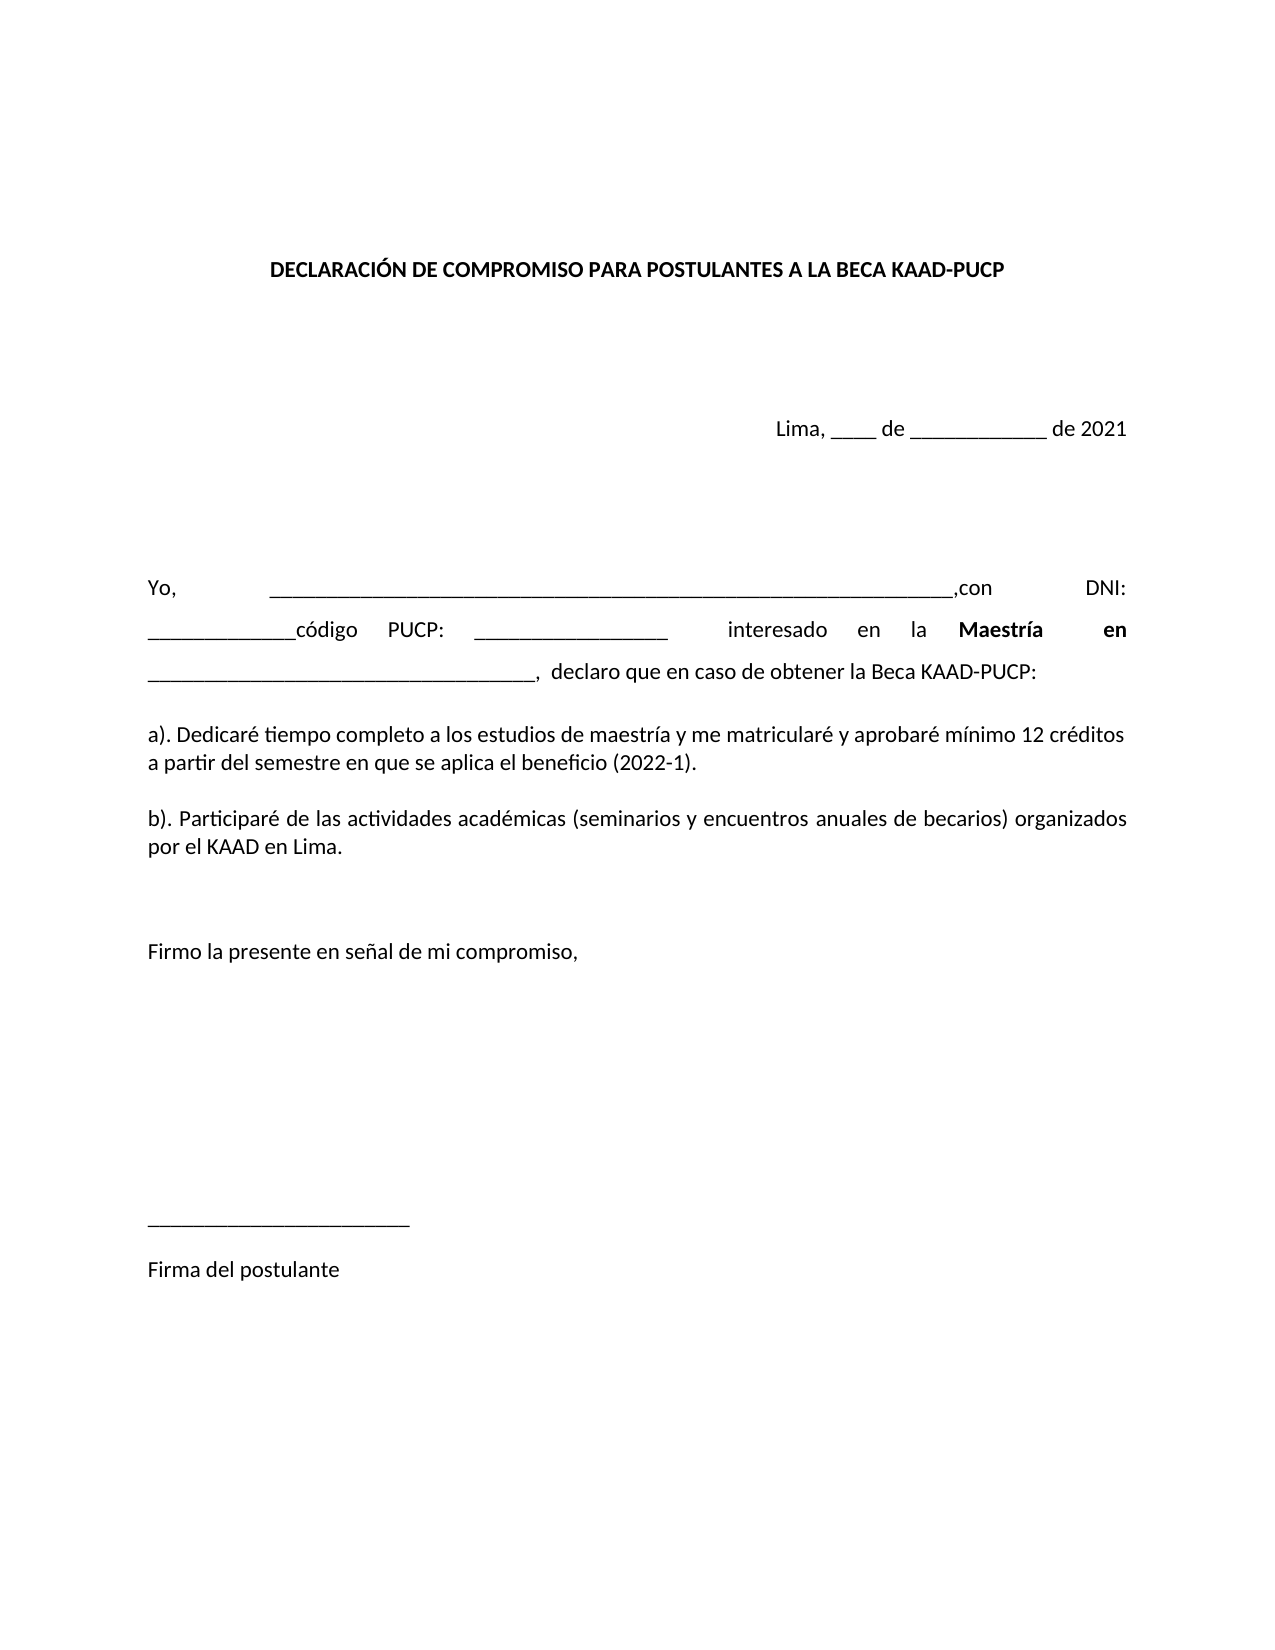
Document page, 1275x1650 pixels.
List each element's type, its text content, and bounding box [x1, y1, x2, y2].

text Lima, ____ de ____________ de 2021 [148, 414, 1127, 442]
text b). Participaré de las actividades académicas (seminarios y encuentros anuales de becarios) organizados por el KAAD en Lima. [148, 804, 1127, 860]
text Yo, ____________________________________________________________,con DNI: _____________código PUCP: _________________ interesado en la Maestría en __________________________________, declaro que en caso de obtener la Beca KAAD-PUCP: [148, 573, 1127, 685]
text Firmo la presente en señal de mi compromiso, [148, 937, 1127, 965]
text a). Dedicaré tiempo completo a los estudios de maestría y me matricularé y aprobaré mínimo 12 créditos a partir del semestre en que se aplica el beneficio (2022-1). [148, 720, 1127, 776]
text Firma del postulante [148, 1255, 1127, 1283]
text _______________________ [148, 1202, 1127, 1230]
text DECLARACIÓN DE COMPROMISO PARA POSTULANTES A LA BECA KAAD-PUCP [148, 255, 1127, 283]
